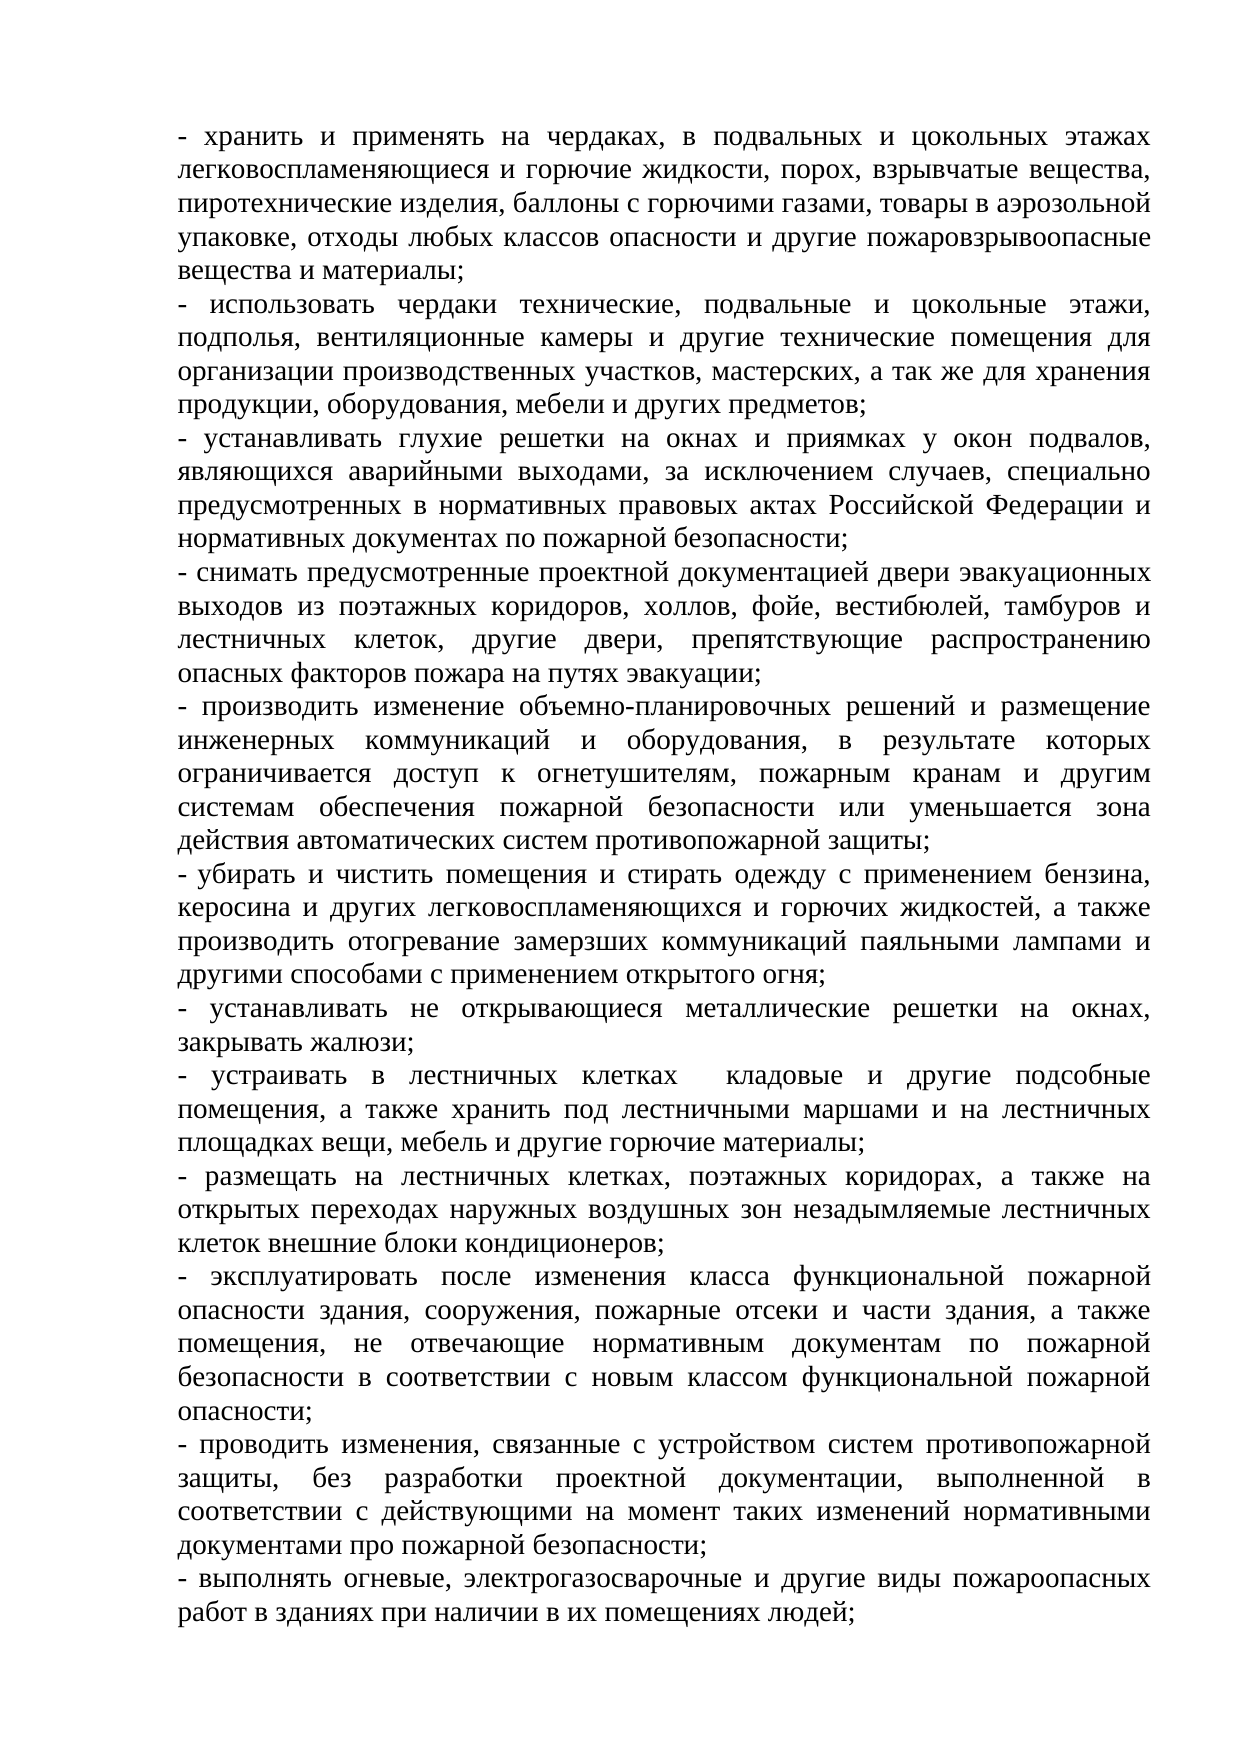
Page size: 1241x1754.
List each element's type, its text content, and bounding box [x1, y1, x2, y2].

text - выполнять огневые, электрогазосварочные и другие виды пожароопасных работ в зданиях при наличии в их помещениях людей; [177, 1560, 1152, 1627]
text - убирать и чистить помещения и стирать одежду с применением бензина, керосина и других легковоспламеняющихся и горючих жидкостей, а также производить отогревание замерзших коммуникаций паяльными лампами и другими способами с применением открытого огня; [177, 856, 1152, 990]
text - использовать чердаки технические, подвальные и цокольные этажи, подполья, вентиляционные камеры и другие технические помещения для организации производственных участков, мастерских, а так же для хранения продукции, оборудования, мебели и других предметов; [177, 286, 1152, 420]
text - хранить и применять на чердаках, в подвальных и цокольных этажах легковоспламеняющиеся и горючие жидкости, порох, взрывчатые вещества, пиротехнические изделия, баллоны с горючими газами, товары в аэрозольной упаковке, отходы любых классов опасности и другие пожаровзрывоопасные вещества и материалы; [177, 118, 1152, 286]
text - эксплуатировать после изменения класса функциональной пожарной опасности здания, сооружения, пожарные отсеки и части здания, а также помещения, не отвечающие нормативным документам по пожарной безопасности в соответствии с новым классом функциональной пожарной опасности; [177, 1258, 1152, 1426]
text - проводить изменения, связанные с устройством систем противопожарной защиты, без разработки проектной документации, выполненной в соответствии с действующими на момент таких изменений нормативными документами про пожарной безопасности; [177, 1426, 1152, 1560]
text - устанавливать глухие решетки на окнах и приямках у окон подвалов, являющихся аварийными выходами, за исключением случаев, специально предусмотренных в нормативных правовых актах Российской Федерации и нормативных документах по пожарной безопасности; [177, 420, 1152, 554]
text - снимать предусмотренные проектной документацией двери эвакуационных выходов из поэтажных коридоров, холлов, фойе, вестибюлей, тамбуров и лестничных клеток, другие двери, препятствующие распространению опасных факторов пожара на путях эвакуации; [177, 554, 1152, 688]
text - устанавливать не открывающиеся металлические решетки на окнах, закрывать жалюзи; [177, 990, 1152, 1057]
text - размещать на лестничных клетках, поэтажных коридорах, а также на открытых переходах наружных воздушных зон незадымляемые лестничных клеток внешние блоки кондиционеров; [177, 1158, 1152, 1258]
text - производить изменение объемно-планировочных решений и размещение инженерных коммуникаций и оборудования, в результате которых ограничивается доступ к огнетушителям, пожарным кранам и другим системам обеспечения пожарной безопасности или уменьшается зона действия автоматических систем противопожарной защиты; [177, 688, 1152, 856]
text - устраивать в лестничных клетках кладовые и другие подсобные помещения, а также хранить под лестничными маршами и на лестничных площадках вещи, мебель и другие горючие материалы; [177, 1057, 1152, 1158]
